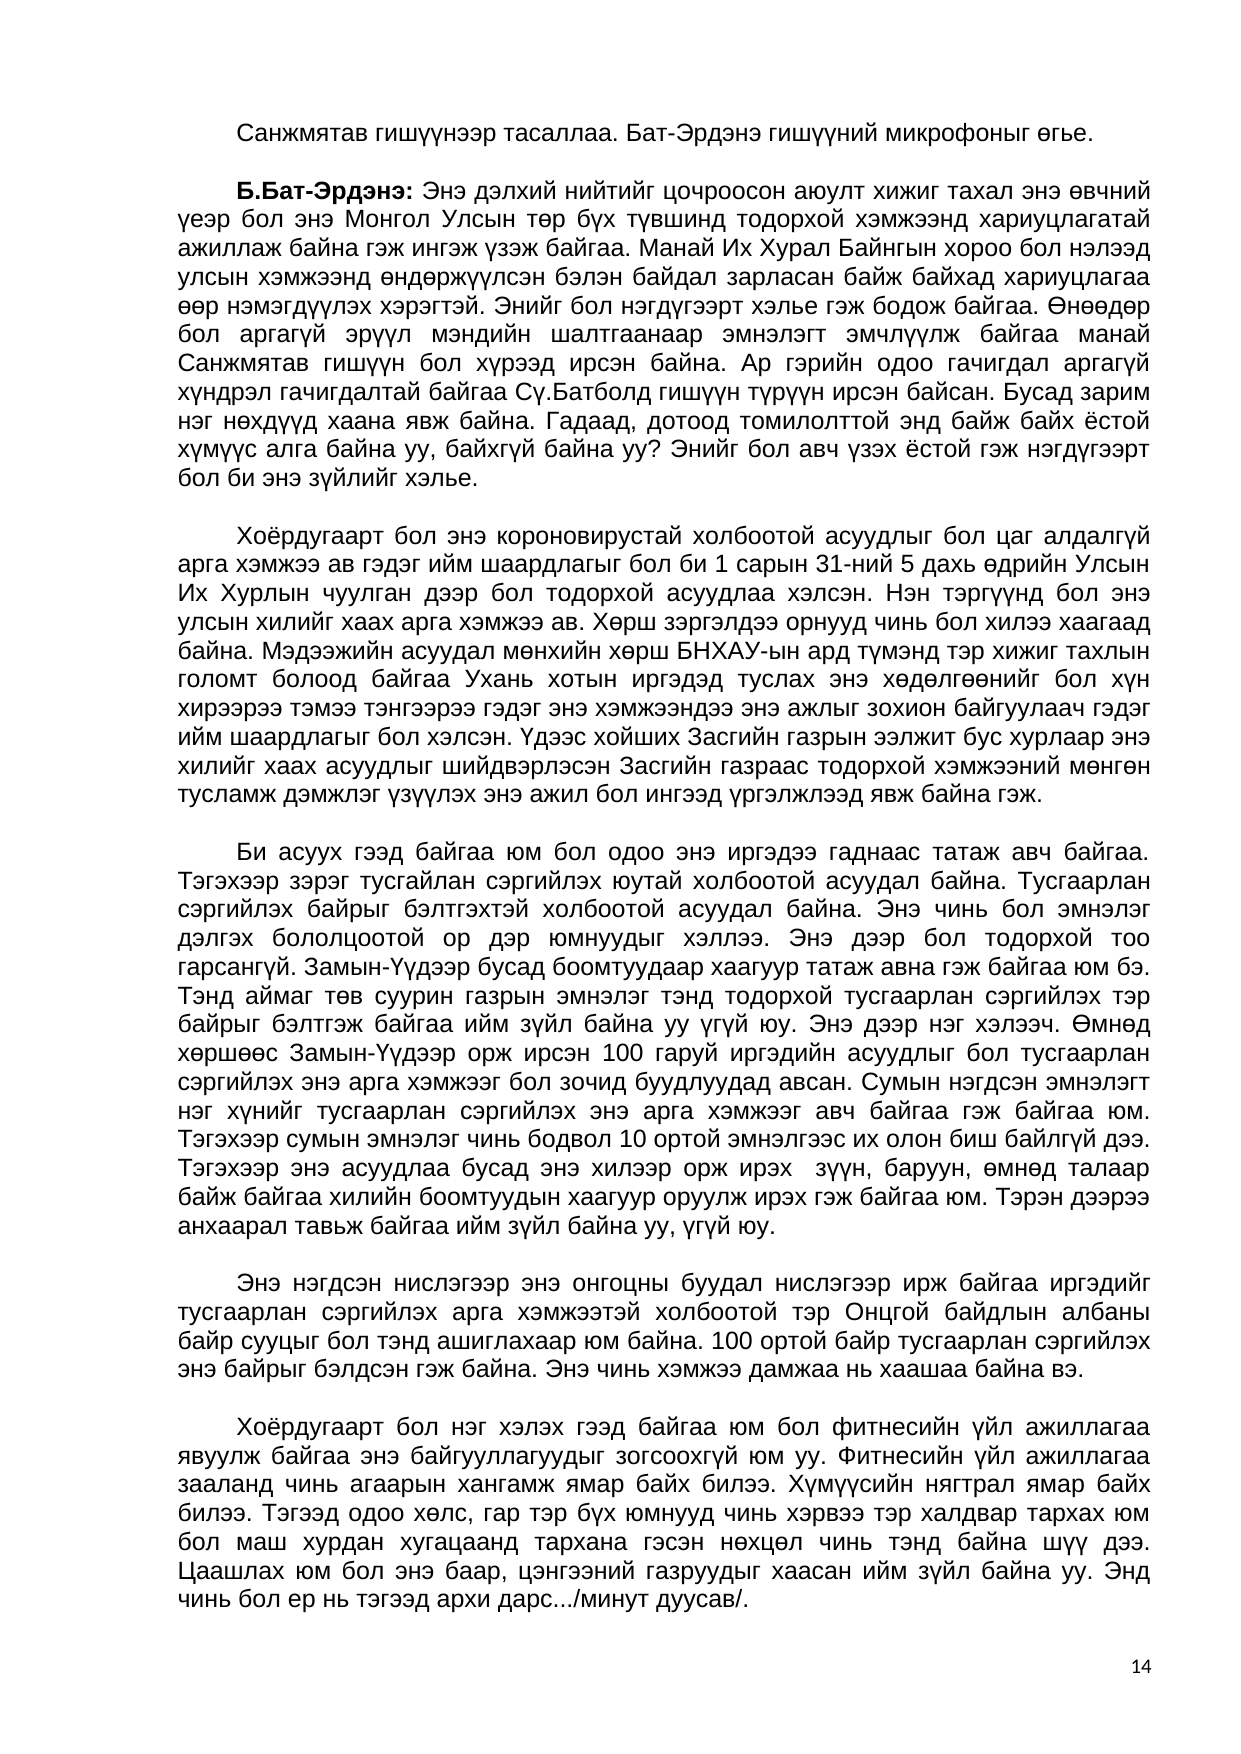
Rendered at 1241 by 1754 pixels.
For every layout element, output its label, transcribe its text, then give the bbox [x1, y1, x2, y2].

text Би асуух гээд байгаа юм бол одоо энэ иргэдээ гаднаас татаж авч байгаа. Тэгэхээр зэрэг тусгайлан сэргийлэх юутай холбоотой асуудал байна. Тусгаарлан сэргийлэх байрыг бэлтгэхтэй холбоотой асуудал байна. Энэ чинь бол эмнэлэг дэлгэх бололцоотой ор дэр юмнуудыг хэллээ. Энэ дээр бол тодорхой тоо гарсангүй. Замын-Үүдээр бусад боомтуудаар хаагуур татаж авна гэж байгаа юм бэ. Тэнд аймаг төв суурин газрын эмнэлэг тэнд тодорхой тусгаарлан сэргийлэх тэр байрыг бэлтгэж байгаа ийм зүйл байна уу үгүй юу. Энэ дээр нэг хэлээч. Өмнөд хөршөөс Замын-Үүдээр орж ирсэн 100 гаруй иргэдийн асуудлыг бол тусгаарлан сэргийлэх энэ арга хэмжээг бол зочид буудлуудад авсан. Сумын нэгдсэн эмнэлэгт нэг хүнийг тусгаарлан сэргийлэх энэ арга хэмжээг авч байгаа гэж байгаа юм. Тэгэхээр сумын эмнэлэг чинь бодвол 10 ортой эмнэлгээс их олон биш байлгүй дээ. Тэгэхээр энэ асуудлаа бусад энэ хилээр орж ирэх зүүн, баруун, өмнөд талаар байж байгаа хилийн боомтуудын хаагуур оруулж ирэх гэж байгаа юм. Тэрэн дээрээ анхаарал тавьж байгаа ийм зүйл байна уу, үгүй юу. [177, 837, 1152, 1239]
text Энэ нэгдсэн нислэгээр энэ онгоцны буудал нислэгээр ирж байгаа иргэдийг тусгаарлан сэргийлэх арга хэмжээтэй холбоотой тэр Онцгой байдлын албаны байр сууцыг бол тэнд ашиглахаар юм байна. 100 ортой байр тусгаарлан сэргийлэх энэ байрыг бэлдсэн гэж байна. Энэ чинь хэмжээ дамжаа нь хаашаа байна вэ. [177, 1268, 1152, 1383]
text Санжмятав гишүүнээр тасаллаа. Бат-Эрдэнэ гишүүний микрофоныг өгье. [177, 118, 1152, 147]
text Б.Бат-Эрдэнэ: Энэ дэлхий нийтийг цочроосон аюулт хижиг тахал энэ өвчний үеэр бол энэ Монгол Улсын төр бүх түвшинд тодорхой хэмжээнд хариуцлагатай ажиллаж байна гэж ингэж үзэж байгаа. Манай Их Хурал Байнгын хороо бол нэлээд улсын хэмжээнд өндөржүүлсэн бэлэн байдал зарласан байж байхад хариуцлагаа өөр нэмэгдүүлэх хэрэгтэй. Энийг бол нэгдүгээрт хэлье гэж бодож байгаа. Өнөөдөр бол аргагүй эрүүл мэндийн шалтгаанаар эмнэлэгт эмчлүүлж байгаа манай Санжмятав гишүүн бол хүрээд ирсэн байна. Ар гэрийн одоо гачигдал аргагүй хүндрэл гачигдалтай байгаа Сү.Батболд гишүүн түрүүн ирсэн байсан. Бусад зарим нэг нөхдүүд хаана явж байна. Гадаад, дотоод томилолттой энд байж байх ёстой хүмүүс алга байна уу, байхгүй байна уу? Энийг бол авч үзэх ёстой гэж нэгдүгээрт бол би энэ зүйлийг хэлье. [177, 176, 1152, 492]
text Хоёрдугаарт бол нэг хэлэх гээд байгаа юм бол фитнесийн үйл ажиллагаа явуулж байгаа энэ байгууллагуудыг зогсоохгүй юм уу. Фитнесийн үйл ажиллагаа зааланд чинь агаарын хангамж ямар байх билээ. Хүмүүсийн нягтрал ямар байх билээ. Тэгээд одоо хөлс, гар тэр бүх юмнууд чинь хэрвээ тэр халдвар тархах юм бол маш хурдан хугацаанд тархана гэсэн нөхцөл чинь тэнд байна шүү дээ. Цаашлах юм бол энэ баар, цэнгээний газруудыг хаасан ийм зүйл байна уу. Энд чинь бол ер нь тэгээд архи дарс.../минут дуусав/. [177, 1412, 1152, 1613]
text Хоёрдугаарт бол энэ короновирустай холбоотой асуудлыг бол цаг алдалгүй арга хэмжээ ав гэдэг ийм шаардлагыг бол би 1 сарын 31-ний 5 дахь өдрийн Улсын Их Хурлын чуулган дээр бол тодорхой асуудлаа хэлсэн. Нэн тэргүүнд бол энэ улсын хилийг хаах арга хэмжээ ав. Хөрш зэргэлдээ орнууд чинь бол хилээ хаагаад байна. Мэдээжийн асуудал мөнхийн хөрш БНХАУ-ын ард түмэнд тэр хижиг тахлын голомт болоод байгаа Ухань хотын иргэдэд туслах энэ хөдөлгөөнийг бол хүн хирээрээ тэмээ тэнгээрээ гэдэг энэ хэмжээндээ энэ ажлыг зохион байгуулаач гэдэг ийм шаардлагыг бол хэлсэн. Үдээс хойших Засгийн газрын ээлжит бус хурлаар энэ хилийг хаах асуудлыг шийдвэрлэсэн Засгийн газраас тодорхой хэмжээний мөнгөн тусламж дэмжлэг үзүүлэх энэ ажил бол ингээд үргэлжлээд явж байна гэж. [177, 521, 1152, 808]
